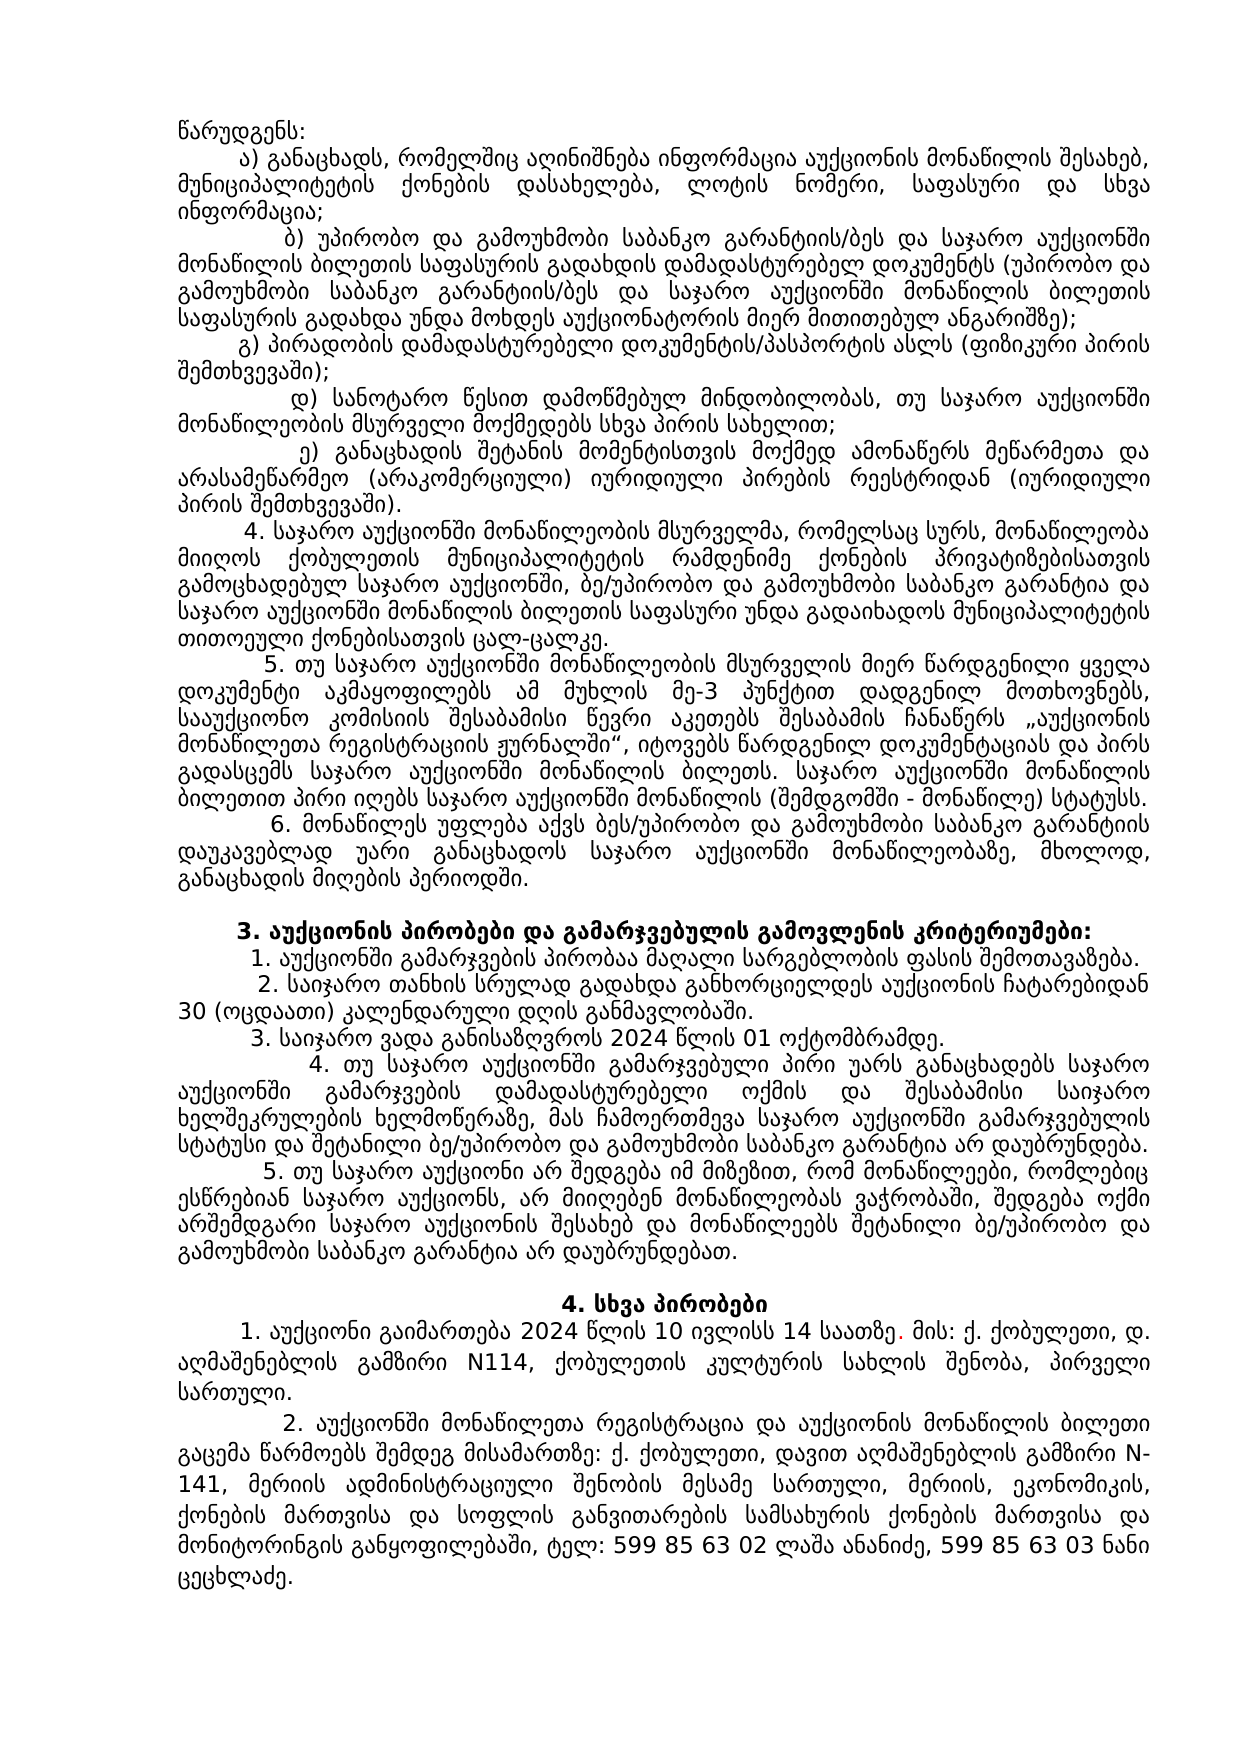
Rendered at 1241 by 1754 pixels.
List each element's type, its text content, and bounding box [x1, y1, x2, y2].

text 5. თუ საჯარო აუქციონში მონაწილეობის მსურველის მიერ წარდგენილი ყველა დოკუმენტი აკმაყოფილებს ამ მუხლის მე-3 პუნქტით დადგენილ მოთხოვნებს, სააუქციონო კომისიის შესაბამისი წევრი აკეთებს შესაბამის ჩანაწერს „აუქციონის მონაწილეთა რეგისტრაციის ჟურნალში“, იტოვებს წარდგენილ დოკუმენტაციას და პირს გადასცემს საჯარო აუქციონში მონაწილის ბილეთს. საჯარო აუქციონში მონაწილის ბილეთით პირი იღებს საჯარო აუქციონში მონაწილის (შემდგომში - მონაწილე) სტატუსს. [177, 651, 1152, 811]
text ბ) უპირობო და გამოუხმობი საბანკო გარანტიის/ბეს და საჯარო აუქციონში მონაწილის ბილეთის საფასურის გადახდის დამადასტურებელ დოკუმენტს (უპირობო და გამოუხმობი საბანკო გარანტიის/ბეს და საჯარო აუქციონში მონაწილის ბილეთის საფასურის გადახდა უნდა მოხდეს აუქციონატორის მიერ მითითებულ ანგარიშზე); [177, 225, 1152, 331]
text 2. აუქციონში მონაწილეთა რეგისტრაცია და აუქციონის მონაწილის ბილეთი გაცემა წარმოებს შემდეგ მისამართზე: ქ. ქობულეთი, დავით აღმაშენებლის გამზირი N-141, მერიის ადმინისტრაციული შენობის მესამე სართული, მერიის, ეკონომიკის, ქონების მართვისა და სოფლის განვითარების სამსახურის ქონების მართვისა და მონიტორინგის განყოფილებაში, ტელ: 599 85 63 02 ლაშა ანანიძე, 599 85 63 03 ნანი ცეცხლაძე. [177, 1410, 1152, 1590]
text 1. აუქციონში გამარჯვების პირობაა მაღალი სარგებლობის ფასის შემოთავაზება. [177, 945, 1152, 971]
text 6. მონაწილეს უფლება აქვს ბეს/უპირობო და გამოუხმობი საბანკო გარანტიის დაუკავებლად უარი განაცხადოს საჯარო აუქციონში მონაწილეობაზე, მხოლოდ, განაცხადის მიღების პერიოდში. [177, 811, 1152, 891]
text 3. აუქციონის პირობები და გამარჯვებულის გამოვლენის კრიტერიუმები: [177, 918, 1152, 945]
text 4. საჯარო აუქციონში მონაწილეობის მსურველმა, რომელსაც სურს, მონაწილეობა მიიღოს ქობულეთის მუნიციპალიტეტის რამდენიმე ქონების პრივატიზებისათვის გამოცხადებულ საჯარო აუქციონში, ბე/უპირობო და გამოუხმობი საბანკო გარანტია და საჯარო აუქციონში მონაწილის ბილეთის საფასური უნდა გადაიხადოს მუნიციპალიტეტის თითოეული ქონებისათვის ცალ-ცალკე. [177, 518, 1152, 651]
text 4. სხვა პირობები [177, 1291, 1152, 1318]
text 4. თუ საჯარო აუქციონში გამარჯვებული პირი უარს განაცხადებს საჯარო აუქციონში გამარჯვების დამადასტურებელი ოქმის და შესაბამისი საიჯარო ხელშეკრულების ხელმოწერაზე, მას ჩამოერთმევა საჯარო აუქციონში გამარჯვებულის სტატუსი და შეტანილი ბე/უპირობო და გამოუხმობი საბანკო გარანტია არ დაუბრუნდება. [177, 1051, 1152, 1158]
text 1. აუქციონი გაიმართება 2024 წლის 10 ივლისს 14 საათზე. მის: ქ. ქობულეთი, დ. აღმაშენებლის გამზირი N114, ქობულეთის კულტურის სახლის შენობა, პირველი სართული. [177, 1318, 1152, 1406]
text 2. საიჯარო თანხის სრულად გადახდა განხორციელდეს აუქციონის ჩატარებიდან 30 (ოცდაათი) კალენდარული დღის განმავლობაში. [177, 971, 1152, 1025]
text 3. საიჯარო ვადა განისაზღვროს 2024 წლის 01 ოქტომბრამდე. [177, 1025, 1152, 1051]
text დ) სანოტარო წესით დამოწმებულ მინდობილობას, თუ საჯარო აუქციონში მონაწილეობის მსურველი მოქმედებს სხვა პირის სახელით; [177, 385, 1152, 438]
text წარუდგენს: [177, 118, 1152, 145]
text 5. თუ საჯარო აუქციონი არ შედგება იმ მიზეზით, რომ მონაწილეები, რომლებიც ესწრებიან საჯარო აუქციონს, არ მიიღებენ მონაწილეობას ვაჭრობაში, შედგება ოქმი არშემდგარი საჯარო აუქციონის შესახებ და მონაწილეებს შეტანილი ბე/უპირობო და გამოუხმობი საბანკო გარანტია არ დაუბრუნდებათ. [177, 1158, 1152, 1265]
text ე) განაცხადის შეტანის მომენტისთვის მოქმედ ამონაწერს მეწარმეთა და არასამეწარმეო (არაკომერციული) იურიდიული პირების რეესტრიდან (იურიდიული პირის შემთხვევაში). [177, 438, 1152, 518]
text ა) განაცხადს, რომელშიც აღინიშნება ინფორმაცია აუქციონის მონაწილის შესახებ, მუნიციპალიტეტის ქონების დასახელება, ლოტის ნომერი, საფასური და სხვა ინფორმაცია; [177, 145, 1152, 225]
text გ) პირადობის დამადასტურებელი დოკუმენტის/პასპორტის ასლს (ფიზიკური პირის შემთხვევაში); [177, 331, 1152, 385]
